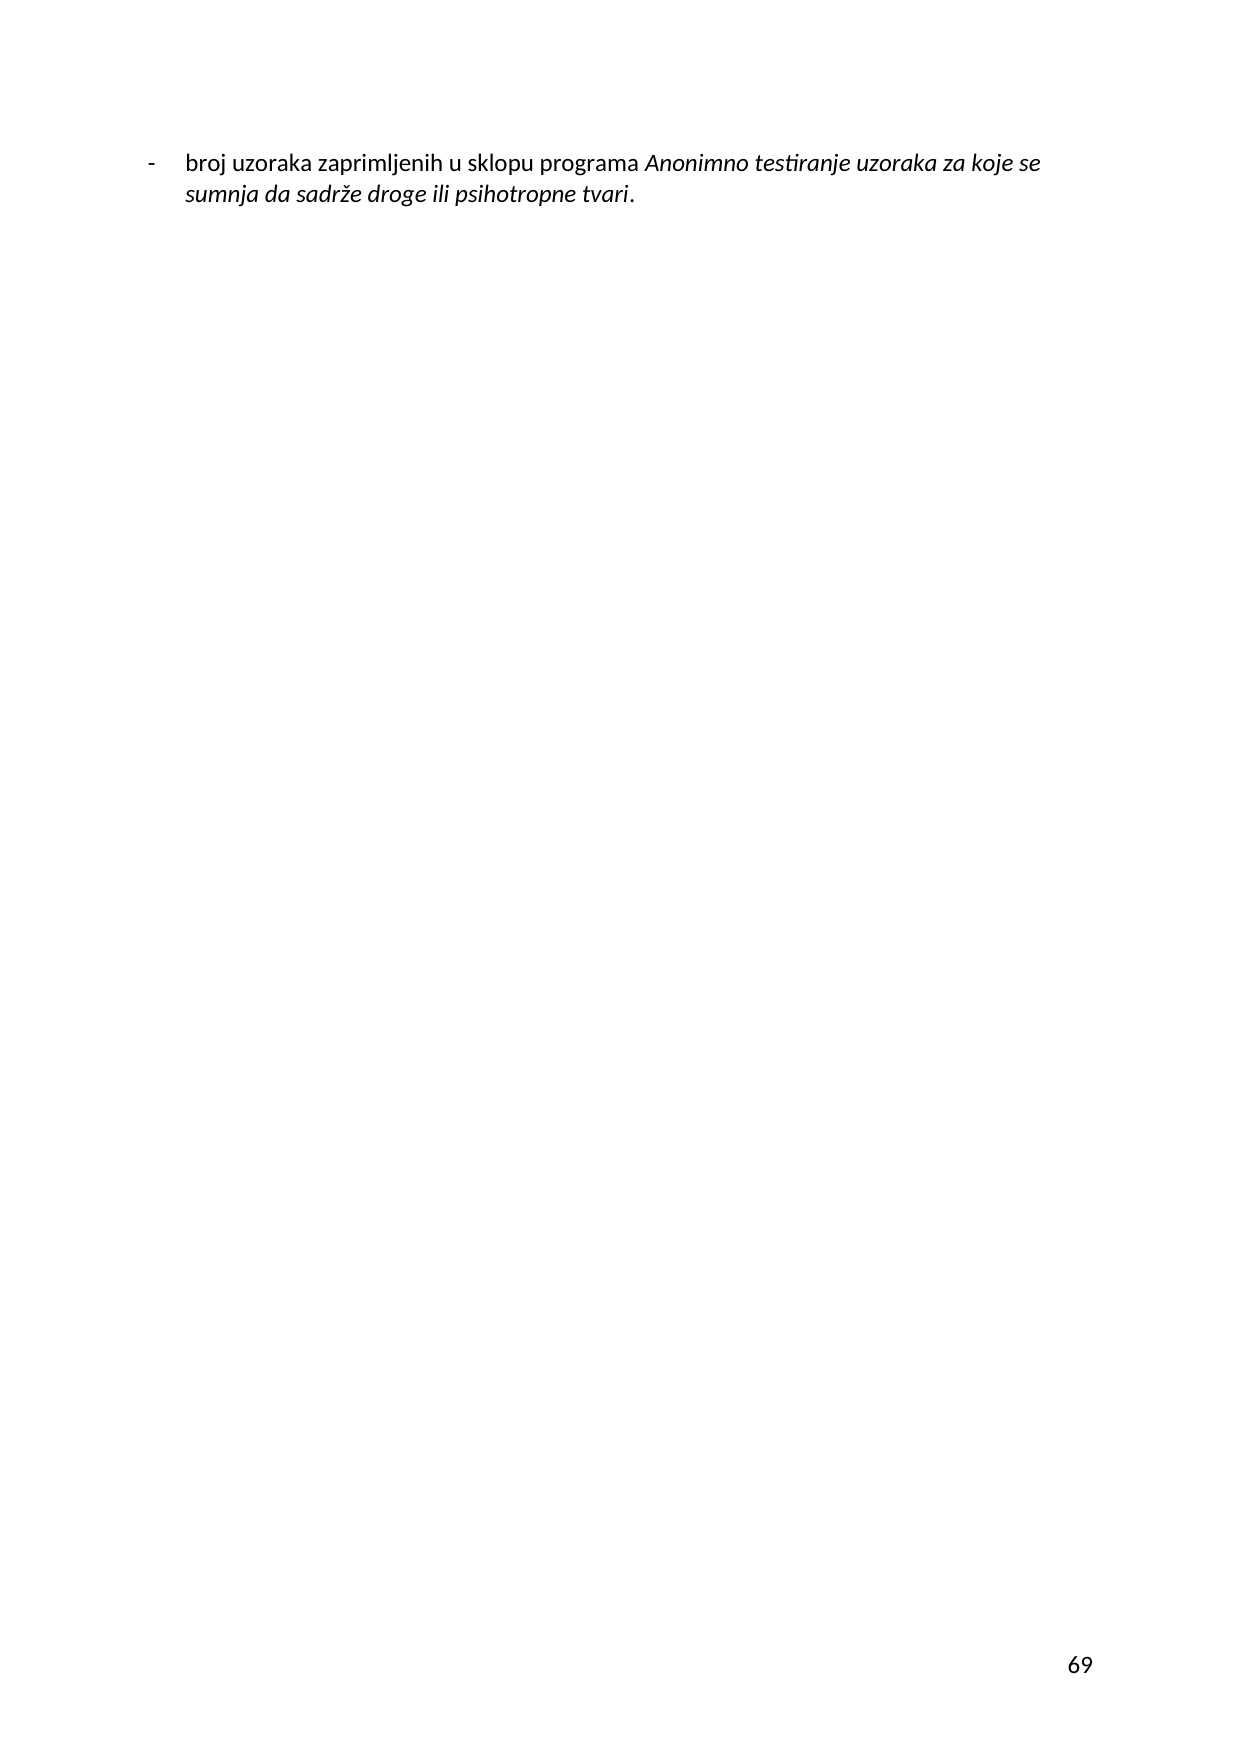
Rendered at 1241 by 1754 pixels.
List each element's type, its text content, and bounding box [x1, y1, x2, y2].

list broj uzoraka zaprimljenih u sklopu programa Anonimno testiranje uzoraka za koje se sumnja da sadrže droge ili psihotropne tvari. [148, 148, 1093, 209]
